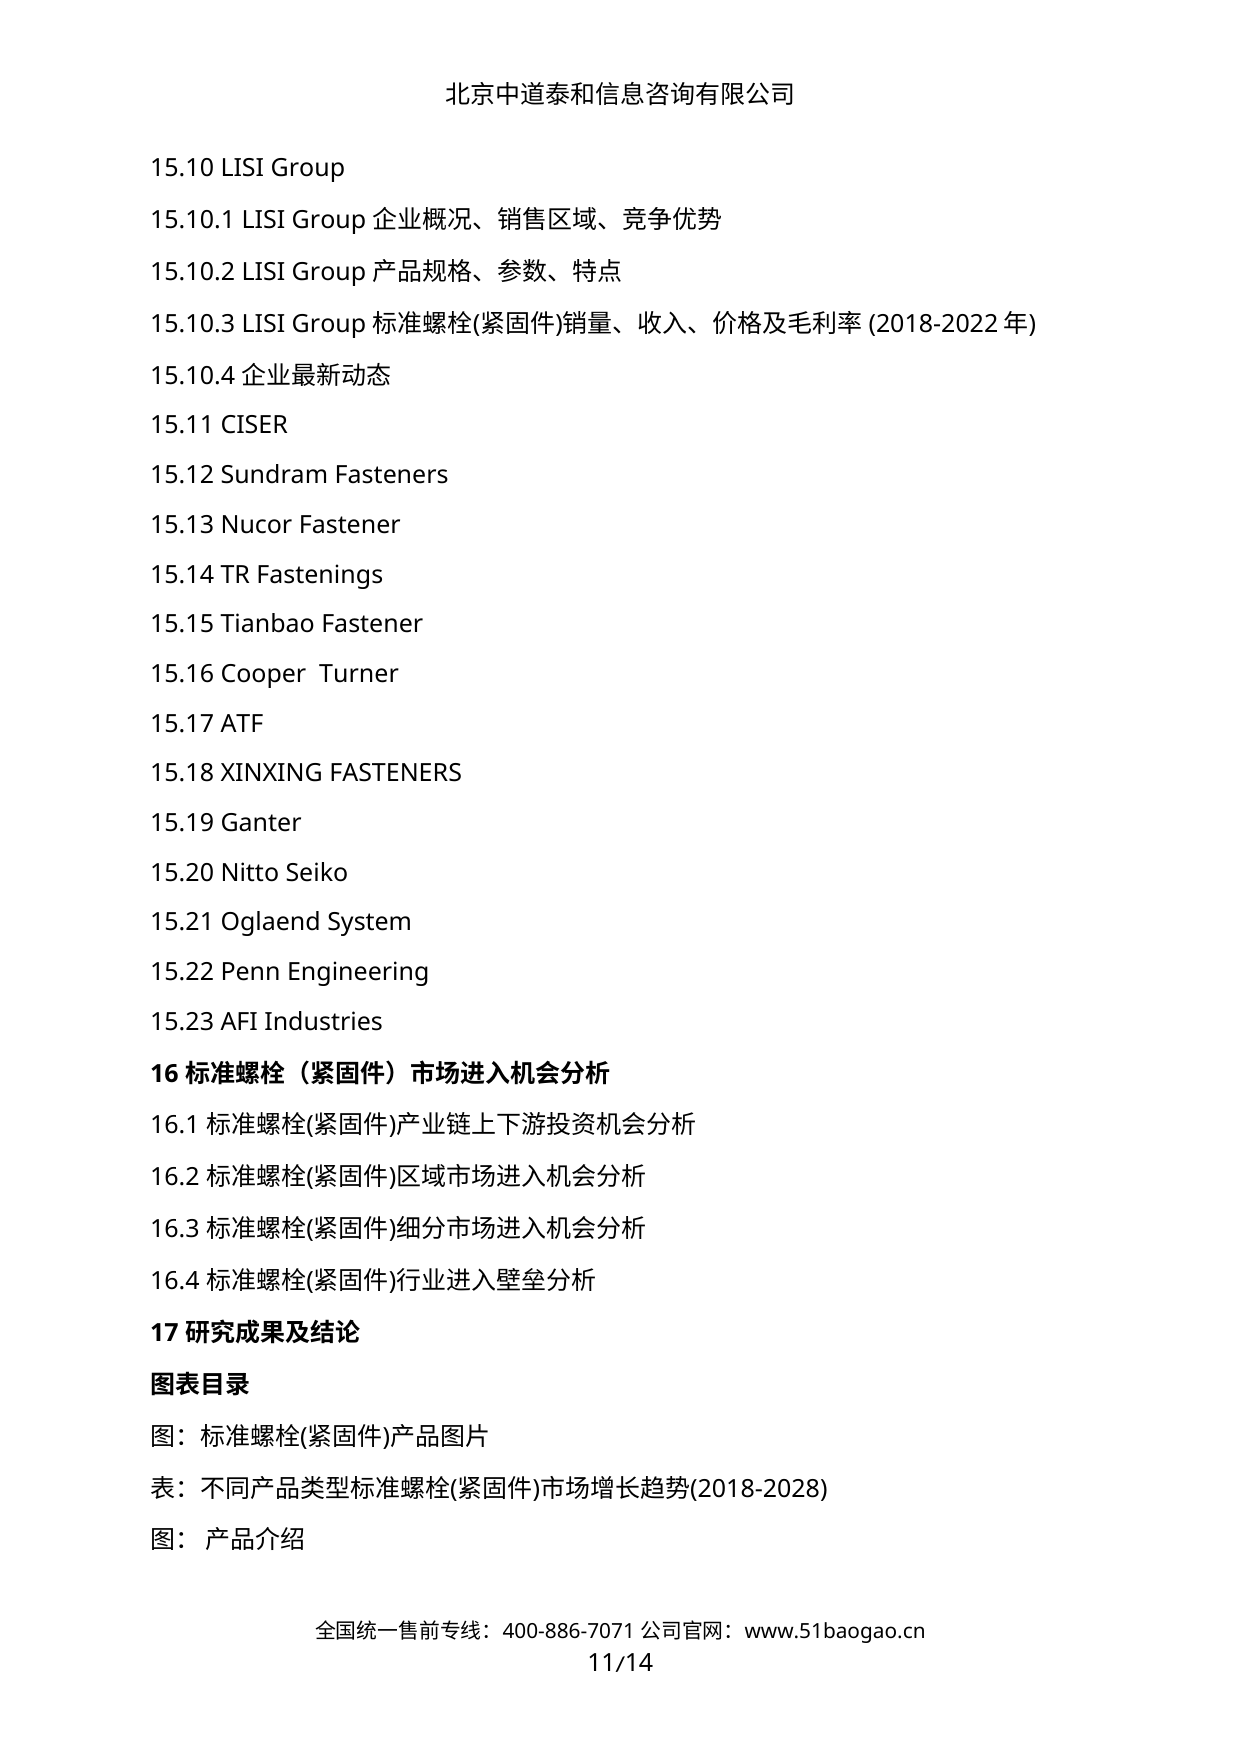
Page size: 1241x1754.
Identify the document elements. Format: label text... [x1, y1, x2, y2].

text 图表目录 [150, 1364, 1090, 1401]
text 15.10.4 企业最新动态 [150, 355, 1090, 392]
text 16.2 标准螺栓(紧固件)区域市场进入机会分析 [150, 1157, 1090, 1193]
text 15.19 Ganter [150, 805, 1090, 839]
text 16 标准螺栓（紧固件）市场进入机会分析 [150, 1053, 1090, 1089]
text 15.21 Oglaend System [150, 904, 1090, 938]
text 17 研究成果及结论 [150, 1312, 1090, 1349]
text 表：不同产品类型标准螺栓(紧固件)市场增长趋势(2018-2028) [150, 1468, 1090, 1504]
text 16.3 标准螺栓(紧固件)细分市场进入机会分析 [150, 1209, 1090, 1245]
text 15.10.2 LISI Group 产品规格、参数、特点 [150, 252, 1090, 288]
text 15.10 LISI Group [150, 150, 1090, 184]
text 15.15 Tianbao Fastener [150, 606, 1090, 640]
text 15.11 CISER [150, 407, 1090, 441]
text 15.10.1 LISI Group 企业概况、销售区域、竞争优势 [150, 200, 1090, 236]
text 15.12 Sundram Fasteners [150, 457, 1090, 491]
text 15.14 TR Fastenings [150, 556, 1090, 590]
text 15.10.3 LISI Group 标准螺栓(紧固件)销量、收入、价格及毛利率 (2018-2022年) [150, 303, 1090, 340]
text 15.16 Cooper Turner [150, 656, 1090, 690]
text 图：标准螺栓(紧固件)产品图片 [150, 1416, 1090, 1452]
text 15.20 Nitto Seiko [150, 854, 1090, 888]
text 15.18 XINXING FASTENERS [150, 755, 1090, 789]
text 15.13 Nucor Fastener [150, 507, 1090, 541]
text 16.4 标准螺栓(紧固件)行业进入壁垒分析 [150, 1261, 1090, 1297]
text 15.23 AFI Industries [150, 1003, 1090, 1037]
text 15.22 Penn Engineering [150, 954, 1090, 988]
text 图： 产品介绍 [150, 1520, 1090, 1556]
text 15.17 ATF [150, 705, 1090, 739]
text 16.1 标准螺栓(紧固件)产业链上下游投资机会分析 [150, 1105, 1090, 1141]
